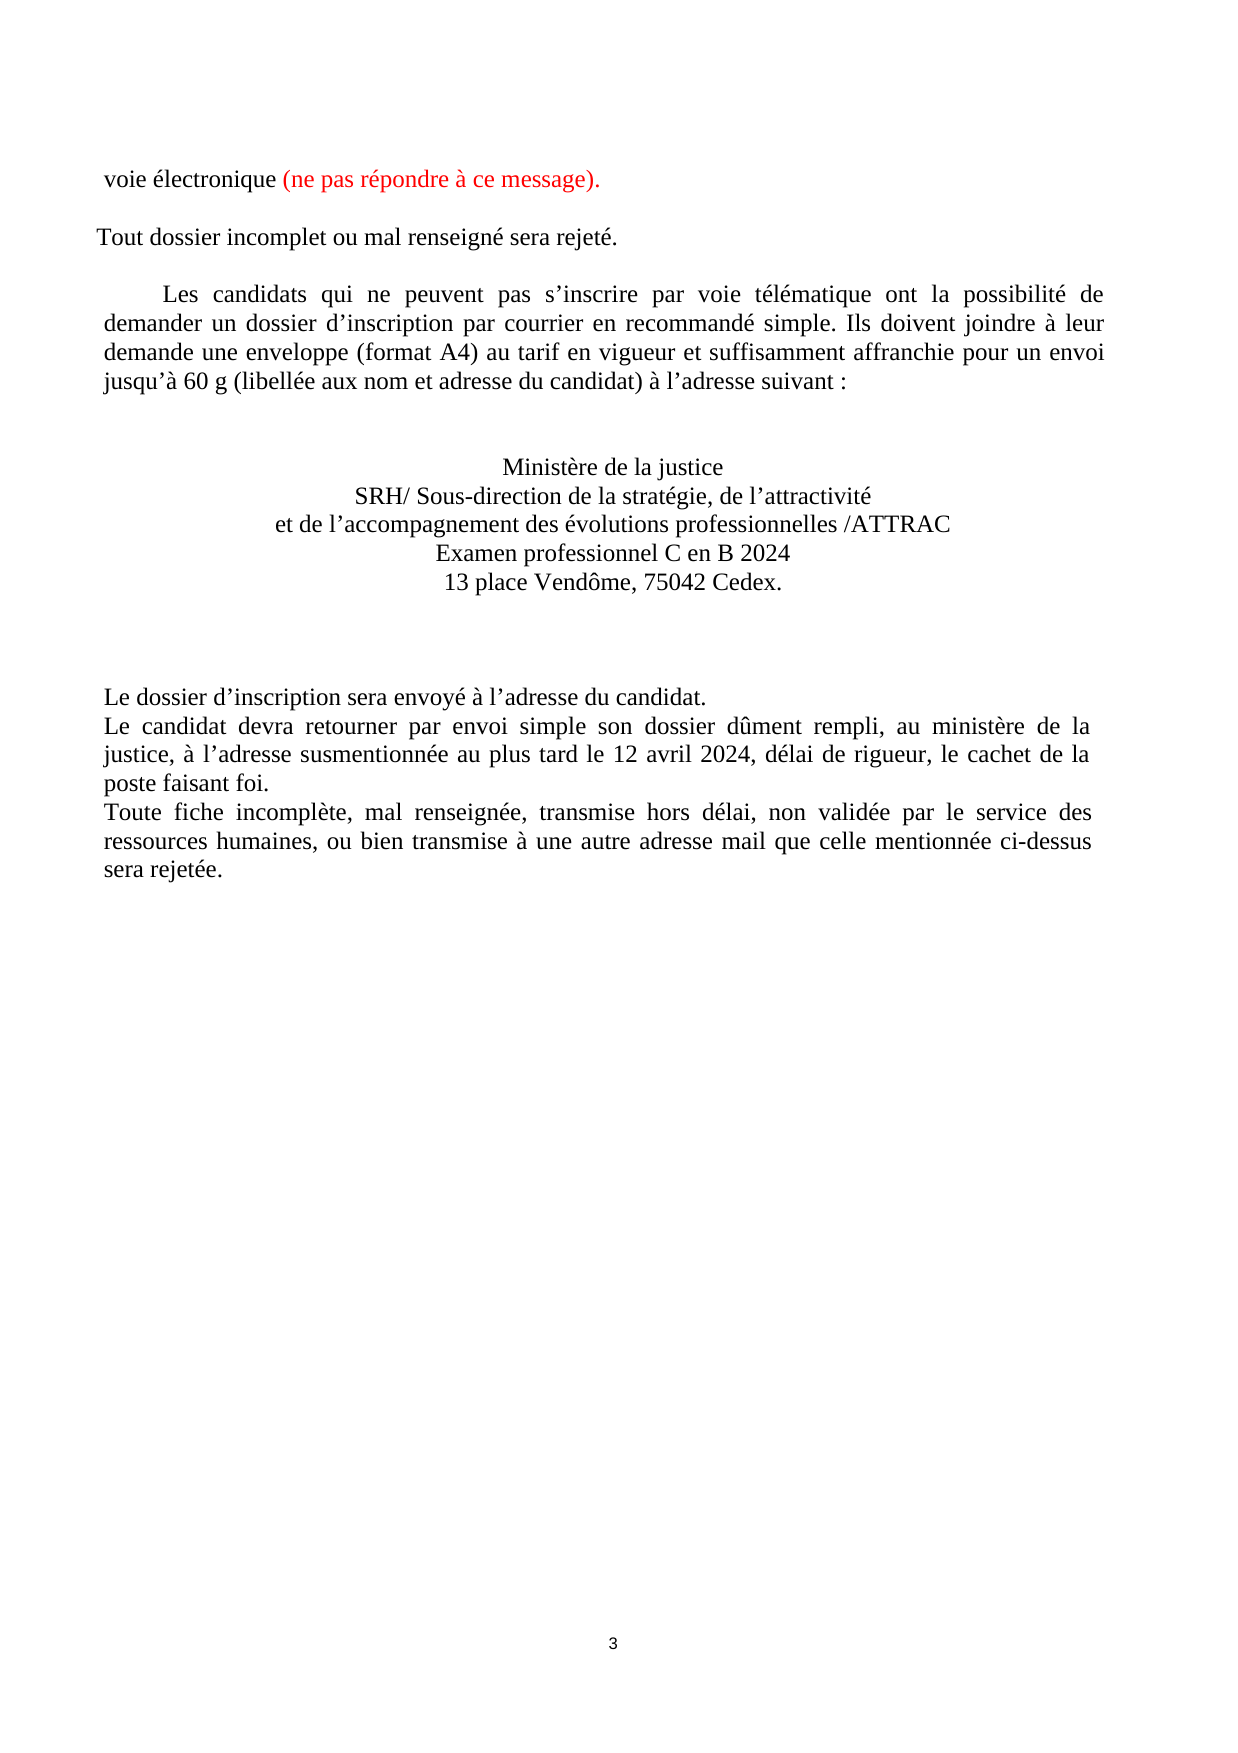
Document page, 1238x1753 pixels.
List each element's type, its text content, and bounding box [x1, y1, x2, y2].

text Le candidat devra retourner par envoi simple son dossier dûment rempli, au ministère de la justice, à l’adresse susmentionnée au plus tard le 12 avril 2024, délai de rigueur, le cachet de la poste faisant foi. [103, 711, 1091, 797]
text Le dossier d’inscription sera envoyé à l’adresse du candidat. [103, 682, 1181, 711]
text 13 place Vendôme, 75042 Cedex. [44, 567, 1181, 596]
text Toute fiche incomplète, mal renseignée, transmise hors délai, non validée par le service des ressources humaines, ou bien transmise à une autre adresse mail que celle mentionnée ci-dessus sera rejetée. [103, 797, 1093, 883]
text et de l’accompagnement des évolutions professionnelles /ATTRAC [44, 509, 1181, 538]
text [103, 164, 1137, 193]
text SRH/ Sous-direction de la stratégie, de l’attractivité [44, 481, 1181, 509]
text Les candidats qui ne peuvent pas s’inscrire par voie télématique ont la possibilité de demander un dossier d’inscription par courrier en recommandé simple. Ils doivent joindre à leur demande une enveloppe (format A4) au tarif en vigueur et suffisamment affranchie pour un envoi jusqu’à 60 g (libellée aux nom et adresse du candidat) à l’adresse suivant : [103, 279, 1106, 394]
text Ministère de la justice [44, 452, 1181, 481]
text Examen professionnel C en B 2024 [44, 538, 1181, 567]
text Tout dossier incomplet ou mal renseigné sera rejeté. [15, 222, 1122, 251]
